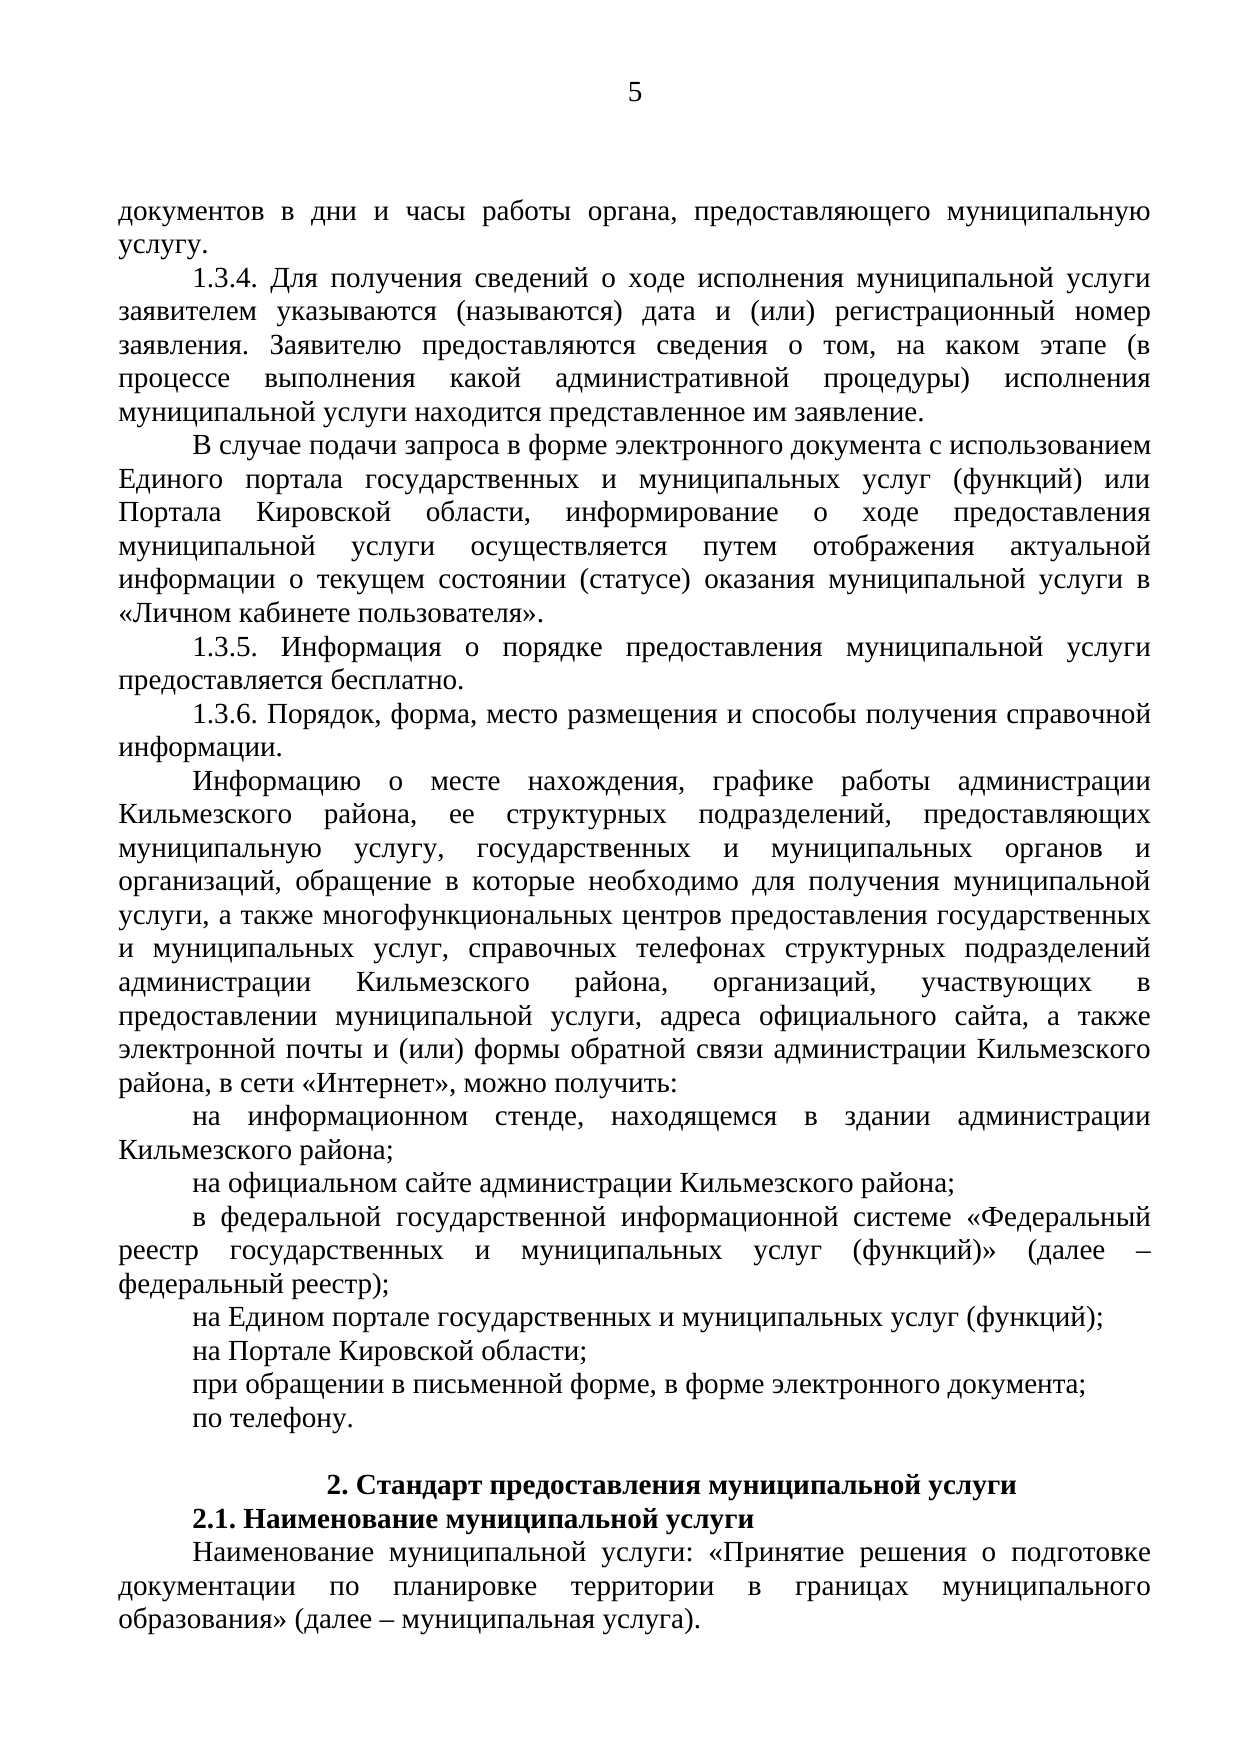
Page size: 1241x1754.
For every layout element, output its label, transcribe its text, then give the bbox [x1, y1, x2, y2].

text 1.3.4. Для получения сведений о ходе исполнения муниципальной услуги заявителем указываются (называются) дата и (или) регистрационный номер заявления. Заявителю предоставляются сведения о том, на каком этапе (в процессе выполнения какой административной процедуры) исполнения муниципальной услуги находится представленное им заявление. [118, 260, 1152, 427]
text по телефону. [118, 1400, 1152, 1434]
text на информационном стенде, находящемся в здании администрации Кильмезского района; [118, 1098, 1152, 1165]
text 2.1. Наименование муниципальной услуги [118, 1501, 1152, 1534]
text В случае подачи запроса в форме электронного документа с использованием Единого портала государственных и муниципальных услуг (функций) или Портала Кировской области, информирование о ходе предоставления муниципальной услуги осуществляется путем отображения актуальной информации о текущем состоянии (статусе) оказания муниципальной услуги в «Личном кабинете пользователя». [118, 427, 1152, 629]
text на Портале Кировской области; [118, 1333, 1152, 1367]
text 1.3.6. Порядок, форма, место размещения и способы получения справочной информации. [118, 696, 1152, 763]
text 2. Стандарт предоставления муниципальной услуги [118, 1467, 1152, 1501]
text на Едином портале государственных и муниципальных услуг (функций); [118, 1299, 1152, 1333]
text Информацию о месте нахождения, графике работы администрации Кильмезского района, ее структурных подразделений, предоставляющих муниципальную услугу, государственных и муниципальных органов и организаций, обращение в которые необходимо для получения муниципальной услуги, а также многофункциональных центров предоставления государственных и муниципальных услуг, справочных телефонах структурных подразделений администрации Кильмезского района, организаций, участвующих в предоставлении муниципальной услуги, адреса официального сайта, а также электронной почты и (или) формы обратной связи администрации Кильмезского района, в сети «Интернет», можно получить: [118, 763, 1152, 1098]
text Наименование муниципальной услуги: «Принятие решения о подготовке документации по планировке территории в границах муниципального образования» (далее – муниципальная услуга). [118, 1534, 1152, 1635]
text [118, 193, 1152, 260]
text при обращении в письменной форме, в форме электронного документа; [118, 1367, 1152, 1400]
text 1.3.5. Информация о порядке предоставления муниципальной услуги предоставляется бесплатно. [118, 629, 1152, 696]
text на официальном сайте администрации Кильмезского района; [118, 1165, 1152, 1199]
text в федеральной государственной информационной системе «Федеральный реестр государственных и муниципальных услуг (функций)» (далее – федеральный реестр); [118, 1199, 1152, 1299]
